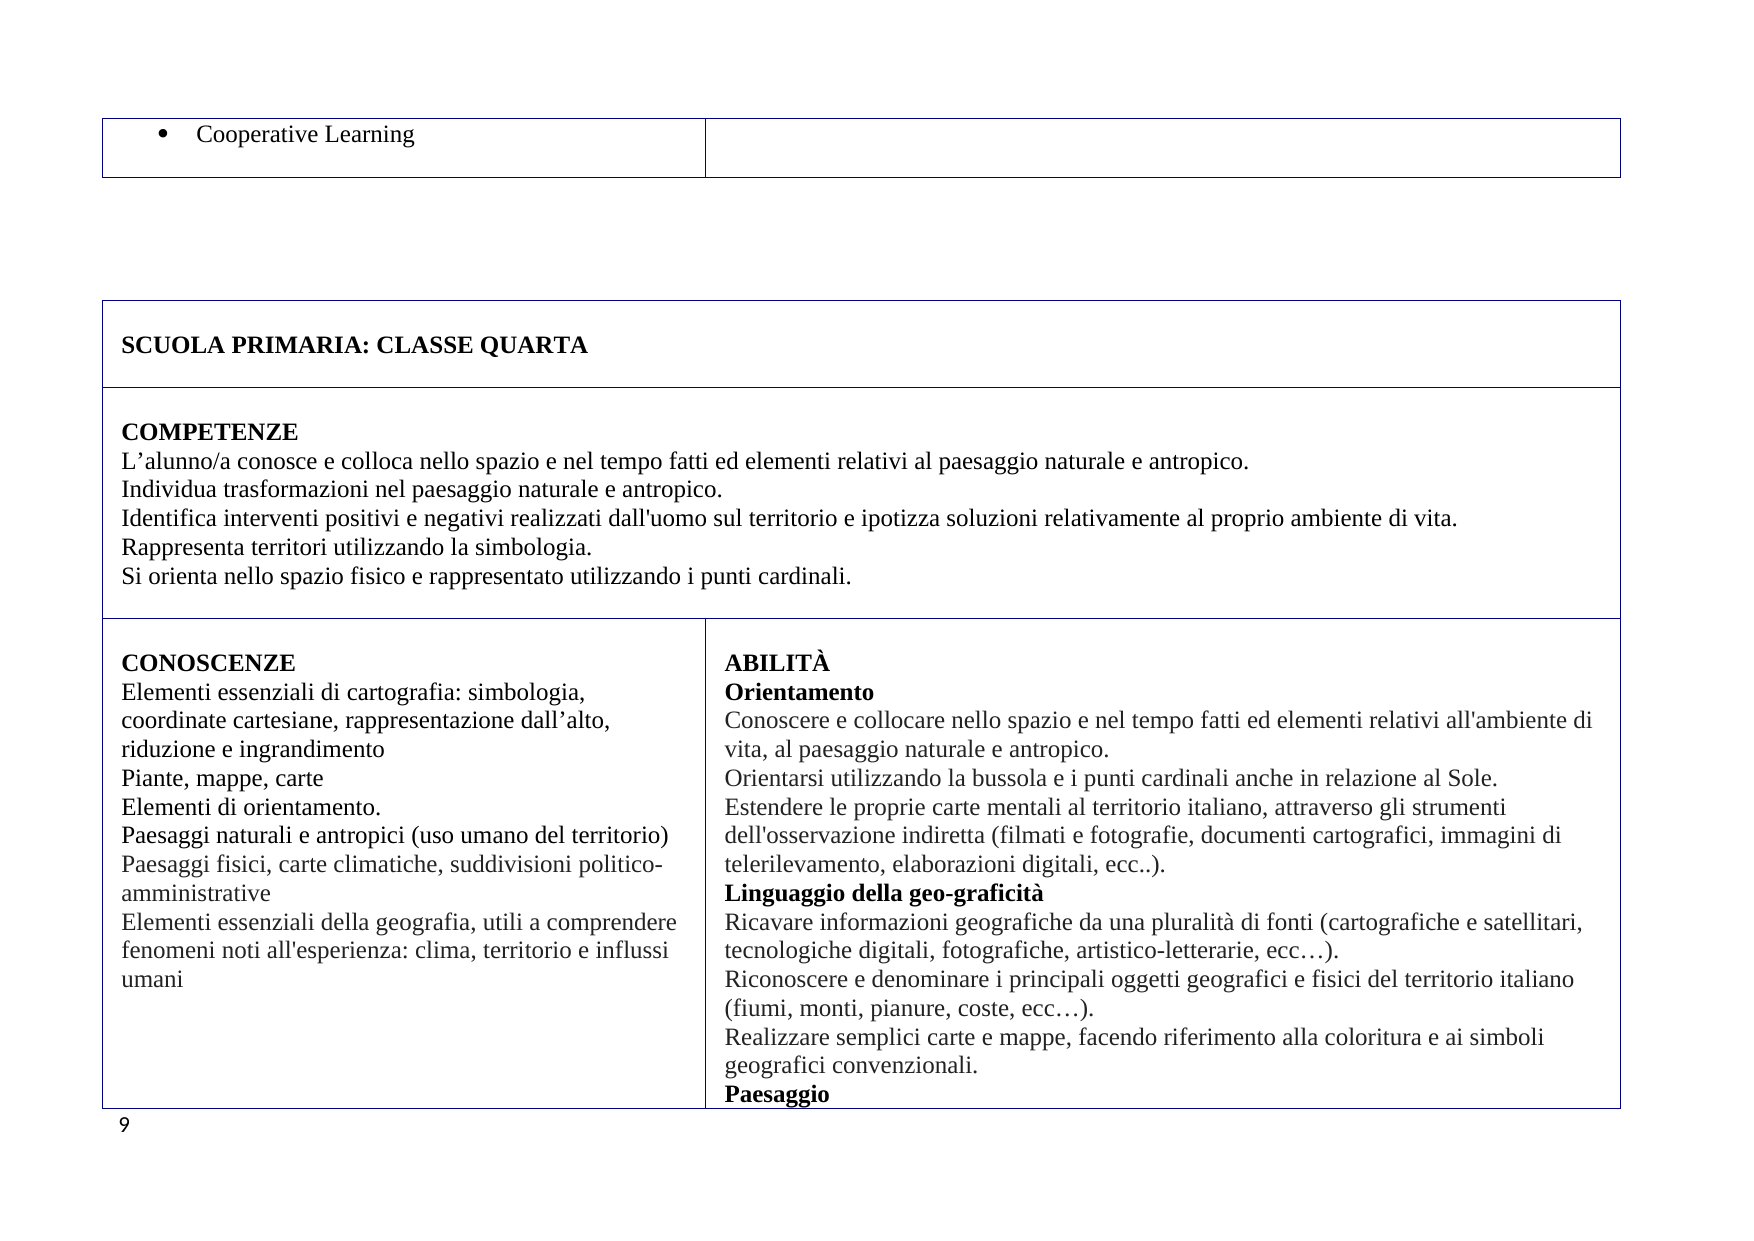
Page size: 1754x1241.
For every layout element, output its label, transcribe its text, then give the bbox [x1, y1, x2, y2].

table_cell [706, 619, 1620, 1108]
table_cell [103, 619, 705, 1108]
table_header SCUOLA PRIMARIA: CLASSE QUARTA [103, 301, 1620, 387]
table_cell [706, 119, 1620, 177]
table_cell COMPETENZE L’alunno/a conosce e colloca nello spazio e nel tempo fatti ed elementi relativi al paesaggio naturale e antropico. Individua trasformazioni nel paesaggio naturale e antropico. Identifica interventi positivi e negativi realizzati dall'uomo sul territorio e ipotizza soluzioni relativamente al proprio ambiente di vita. Rappresenta territori utilizzando la simbologia. Si orienta nello spazio fisico e rappresentato utilizzando i punti cardinali. [103, 388, 1620, 618]
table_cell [103, 119, 705, 177]
